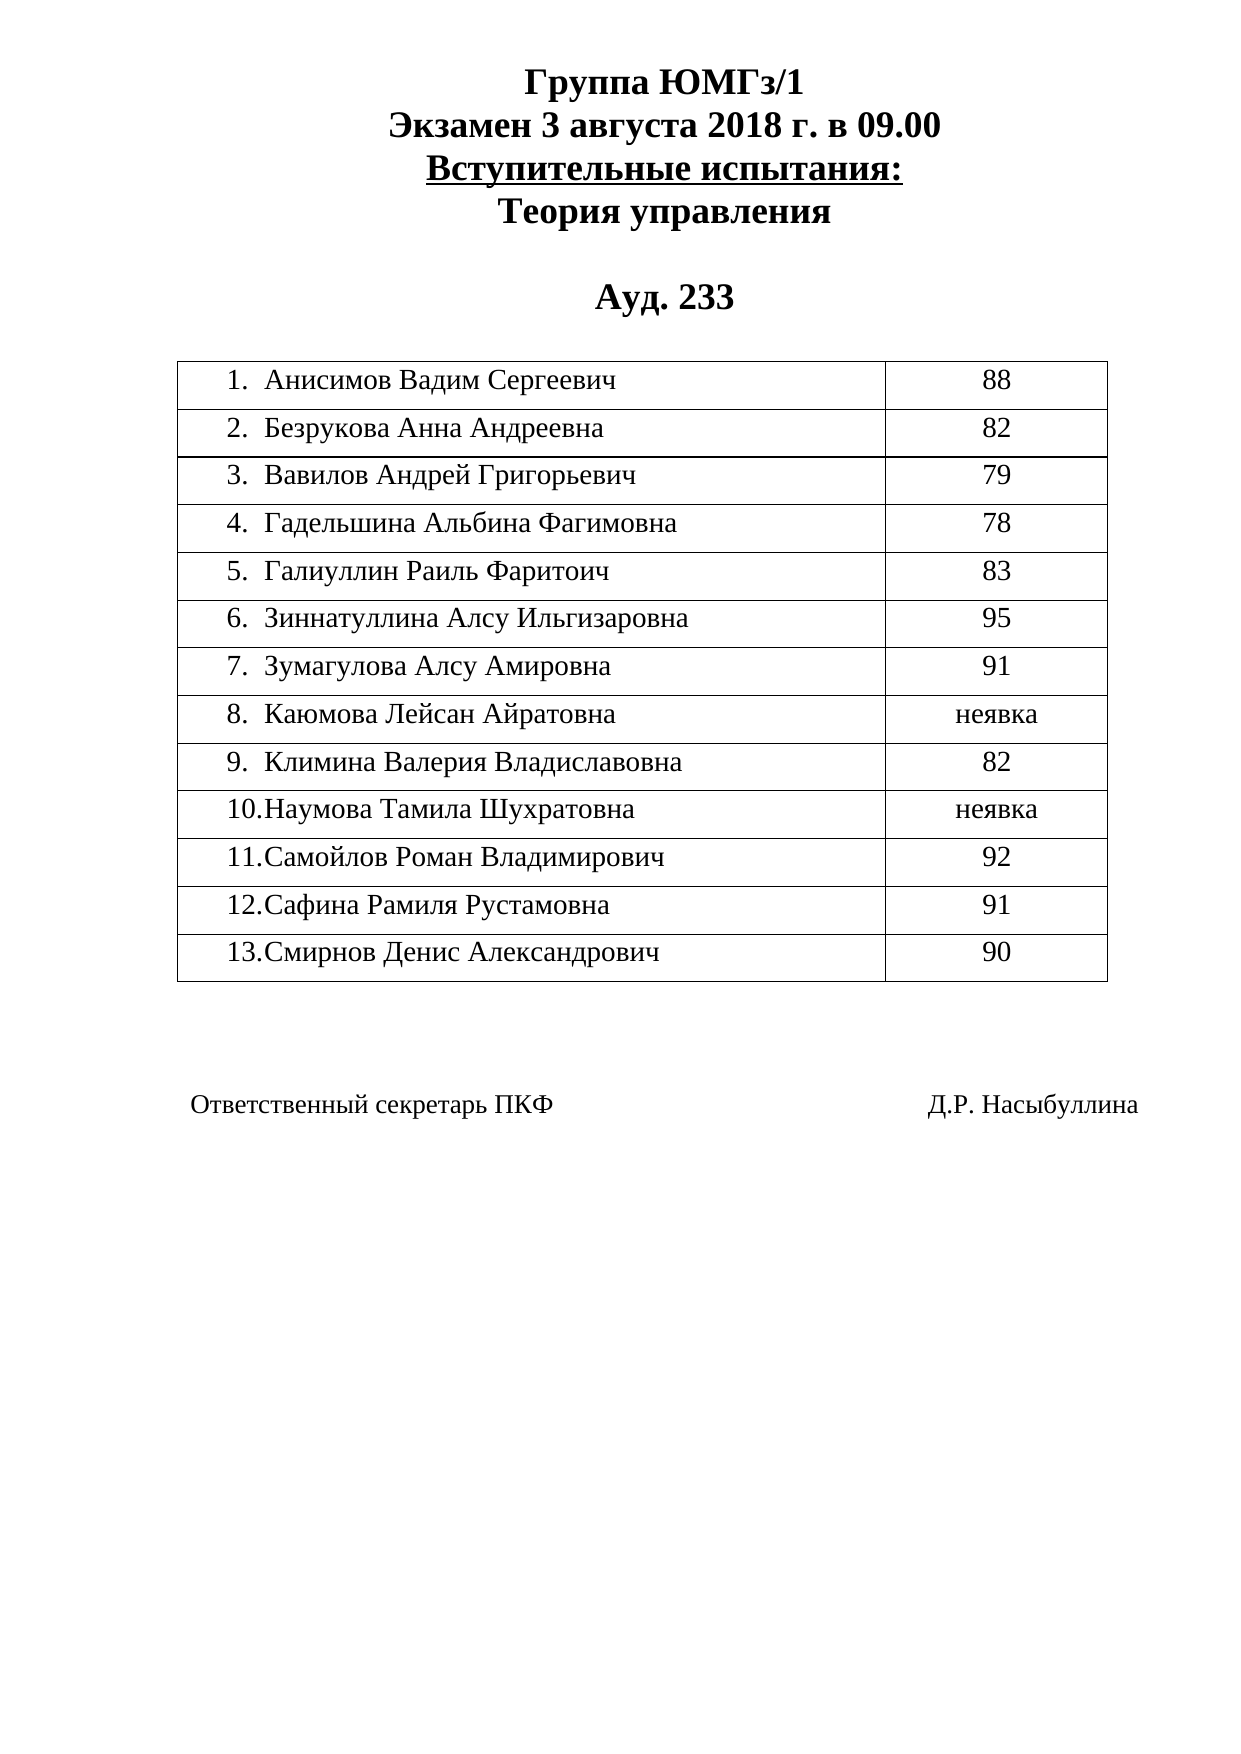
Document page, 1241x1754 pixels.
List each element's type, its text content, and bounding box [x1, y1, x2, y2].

table_cell Гадельшина Альбина Фагимовна [178, 505, 885, 552]
table_cell Сафина Рамиля Рустамовна [178, 887, 885, 933]
text Группа ЮМГз/1 [177, 59, 1152, 102]
table_cell 91 [886, 887, 1107, 933]
table_cell неявка [886, 791, 1107, 838]
text Ауд. 233 [177, 275, 1152, 318]
table_cell Галиуллин Раиль Фаритоич [178, 553, 885, 599]
table_cell Климина Валерия Владиславовна [178, 744, 885, 790]
table_cell 79 [886, 458, 1107, 504]
table_cell 95 [886, 601, 1107, 647]
table_cell 91 [886, 648, 1107, 695]
table_header 88 [886, 362, 1107, 409]
table_cell Самойлов Роман Владимирович [178, 839, 885, 886]
table_cell Безрукова Анна Андреевна [178, 410, 885, 456]
table_cell 82 [886, 410, 1107, 456]
table_cell 83 [886, 553, 1107, 599]
table_cell Смирнов Денис Александрович [178, 935, 885, 981]
table_cell неявка [886, 696, 1107, 743]
text Ответственный секретарь ПКФ Д.Р. Насыбуллина [177, 1088, 1152, 1119]
text Экзамен 3 августа 2018 г. в 09.00 [177, 102, 1152, 145]
table_cell 82 [886, 744, 1107, 790]
table_header Анисимов Вадим Сергеевич [178, 362, 885, 409]
table_cell Зиннатуллина Алсу Ильгизаровна [178, 601, 885, 647]
table_cell Вавилов Андрей Григорьевич [178, 458, 885, 504]
table_cell Зумагулова Алсу Амировна [178, 648, 885, 695]
text Теория управления [177, 188, 1152, 232]
table_cell 90 [886, 935, 1107, 981]
table_cell Наумова Тамила Шухратовна [178, 791, 885, 838]
table_cell 78 [886, 505, 1107, 552]
table_cell 92 [886, 839, 1107, 886]
text Вступительные испытания: [177, 145, 1152, 188]
table_cell Каюмова Лейсан Айратовна [178, 696, 885, 743]
